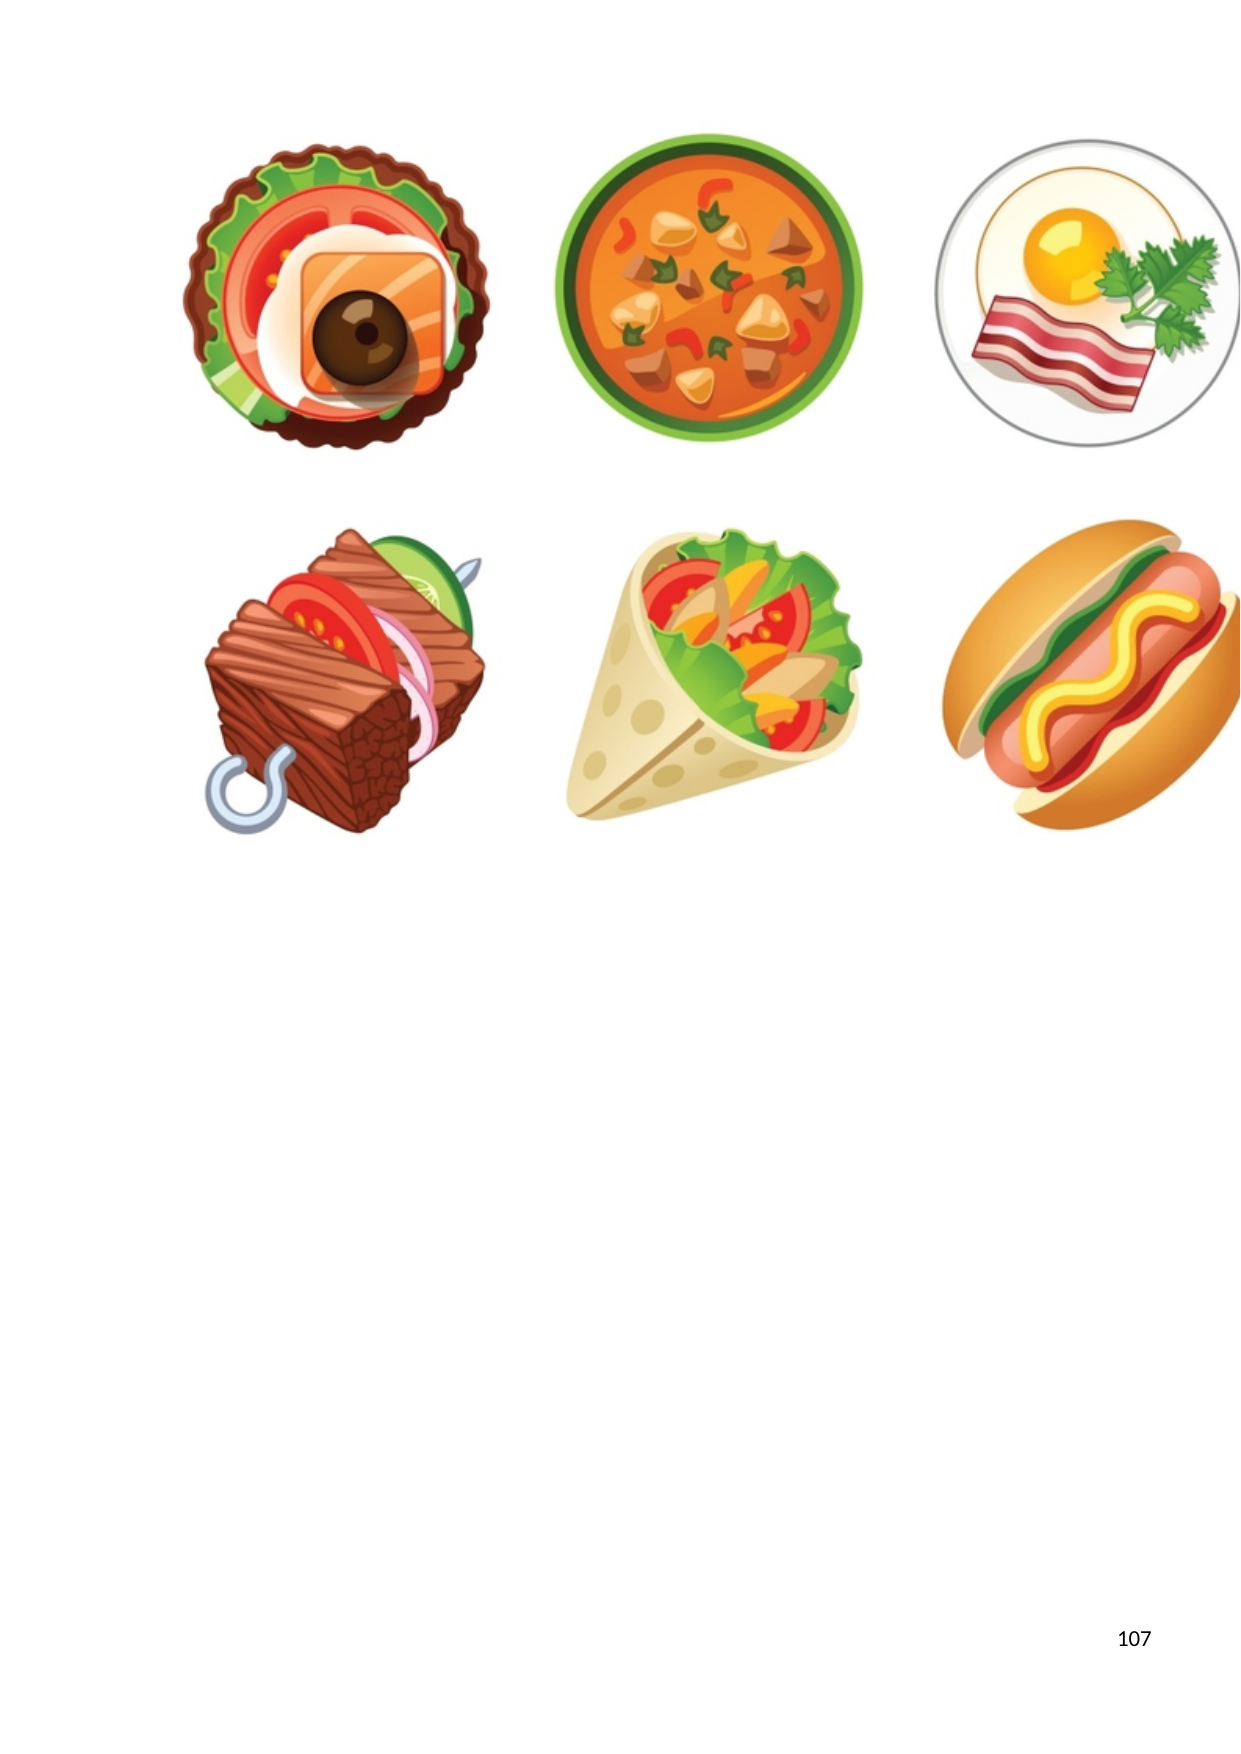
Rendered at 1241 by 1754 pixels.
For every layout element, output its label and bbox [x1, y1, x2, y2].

picture [177, 118, 1241, 844]
